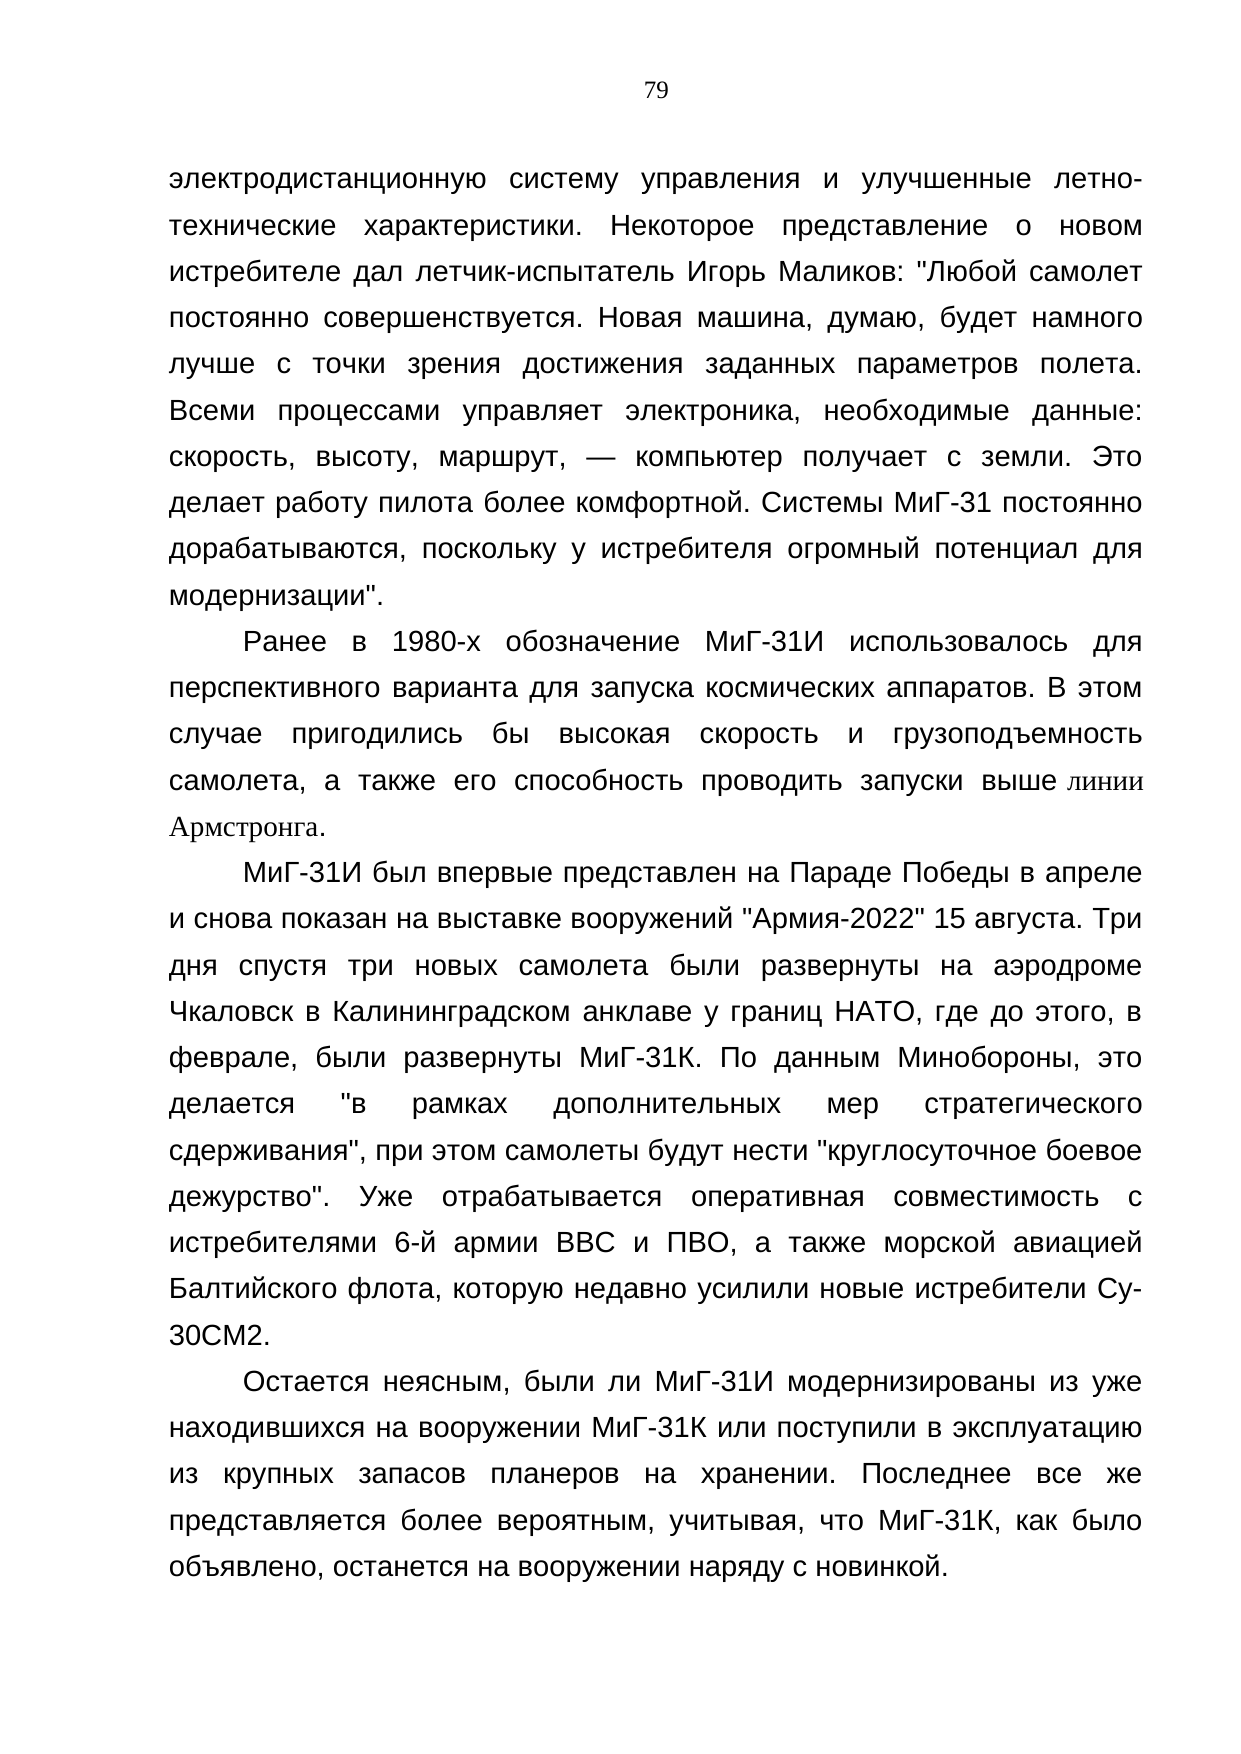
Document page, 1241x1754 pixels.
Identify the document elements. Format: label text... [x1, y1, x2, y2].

text МиГ-31И был впервые представлен на Параде Победы в апреле и снова показан на выставке вооружений "Армия-2022" 15 августа. Три дня спустя три новых самолета были развернуты на аэродроме Чкаловск в Калининградском анклаве у границ НАТО, где до этого, в феврале, были развернуты МиГ-31К. По данным Минобороны, это делается "в рамках дополнительных мер стратегического сдерживания", при этом самолеты будут нести "круглосуточное боевое дежурство". Уже отрабатывается оперативная совместимость с истребителями 6-й армии ВВС и ПВО, а также морской авиацией Балтийского флота, которую недавно усилили новые истребители Су-30СМ2. [169, 855, 1144, 1351]
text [169, 161, 1144, 611]
text Остается неясным, были ли МиГ-31И модернизированы из уже находившихся на вооружении МиГ-31К или поступили в эксплуатацию из крупных запасов планеров на хранении. Последнее все же представляется более вероятным, учитывая, что МиГ-31К, как было объявлено, останется на вооружении наряду с новинкой. [169, 1364, 1144, 1582]
text Ранее в 1980-х обозначение МиГ-31И использовалось для перспективного варианта для запуска космических аппаратов. В этом случае пригодились бы высокая скорость и грузоподъемность самолета, а также его способность проводить запуски выше линии Армстронга. [169, 624, 1144, 842]
